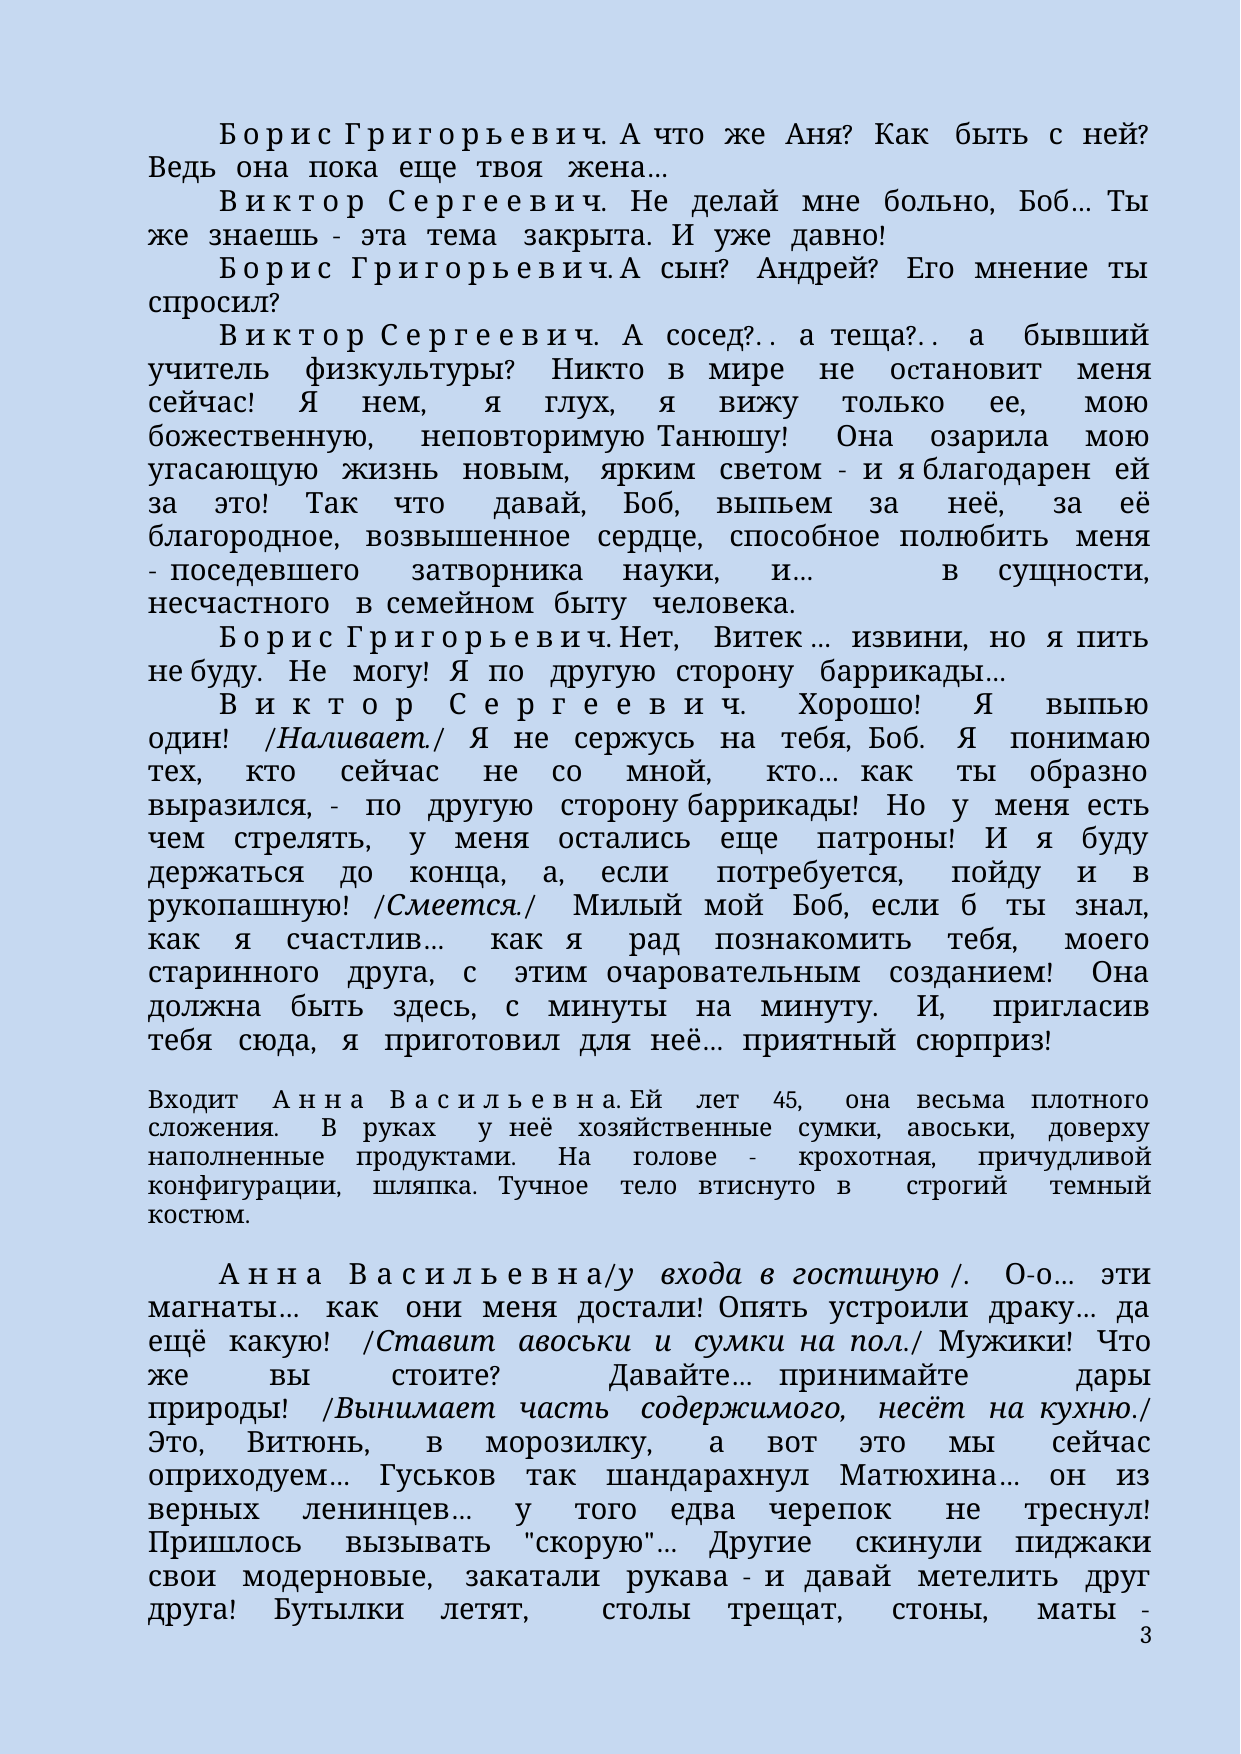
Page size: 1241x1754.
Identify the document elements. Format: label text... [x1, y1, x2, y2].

text В и к т о р С е р г е е в и ч. А сосед?. . а теща?. . а бывший учитель физкультуры? Никто в мире не оcтановит меня сейчас! Я нем, я глух, я вижу только ее, мою божественную, неповторимую Танюшу! Она озарила мою угасающую жизнь новым, ярким светом - и я благодарен ей за это! Так что давай, Боб, выпьем за неё, за её благородное, возвышенное сердце, способное полюбить меня - поседевшего затворника науки, и… в сущности, несчастного в семейном быту человека. [148, 319, 1152, 621]
text Б о р и с Г р и г о р ь е в и ч. А что же Аня? Как быть с ней? Ведь она пока еще твоя жена… [148, 118, 1152, 185]
text В и к т о р С е р г е е в и ч. Не делай мне больно, Боб… Ты же знаешь - эта тема закрыта. И уже давно! [148, 185, 1152, 252]
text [148, 1258, 1152, 1627]
text В и к т о р С е р г е е в и ч. Хорошо! Я выпью один! /Наливает./ Я не сержусь на тебя, Боб. Я понимаю тех, кто сейчас не со мной, кто… как ты образно выразился, - по другую сторону баррикады! Но у меня есть чем стрелять, у меня остались еще патроны! И я буду держаться до конца, а, если потребуется, пойду и в рукопашную! /Смеется./ Милый мой Боб, если б ты знал, как я счастлив… как я рад познакомить тебя, моего старинного друга, с этим очаровательным созданием! Она должна быть здесь, с минуты на минуту. И, пригласив тебя сюда, я приготовил для неё… приятный сюрприз! [148, 688, 1152, 1057]
text Б о р и с Г р и г о р ь е в и ч. Нет, Витек … извини, но я пить не буду. Не могу! Я по другую сторону баррикады… [148, 621, 1152, 688]
text Входит А н н а В а с и л ь е в н а. Ей лет 45, она весьма плотного сложения. В руках у неё хозяйственные сумки, авоськи, доверху наполненные продуктами. На голове - крохотная, причудливой конфигурации, шляпка. Тучное тело втиснуто в строгий темный костюм. [148, 1086, 1152, 1229]
text Б о р и с Г р и г о р ь е в и ч. А сын? Андрей? Его мнение ты спросил? [148, 252, 1152, 319]
